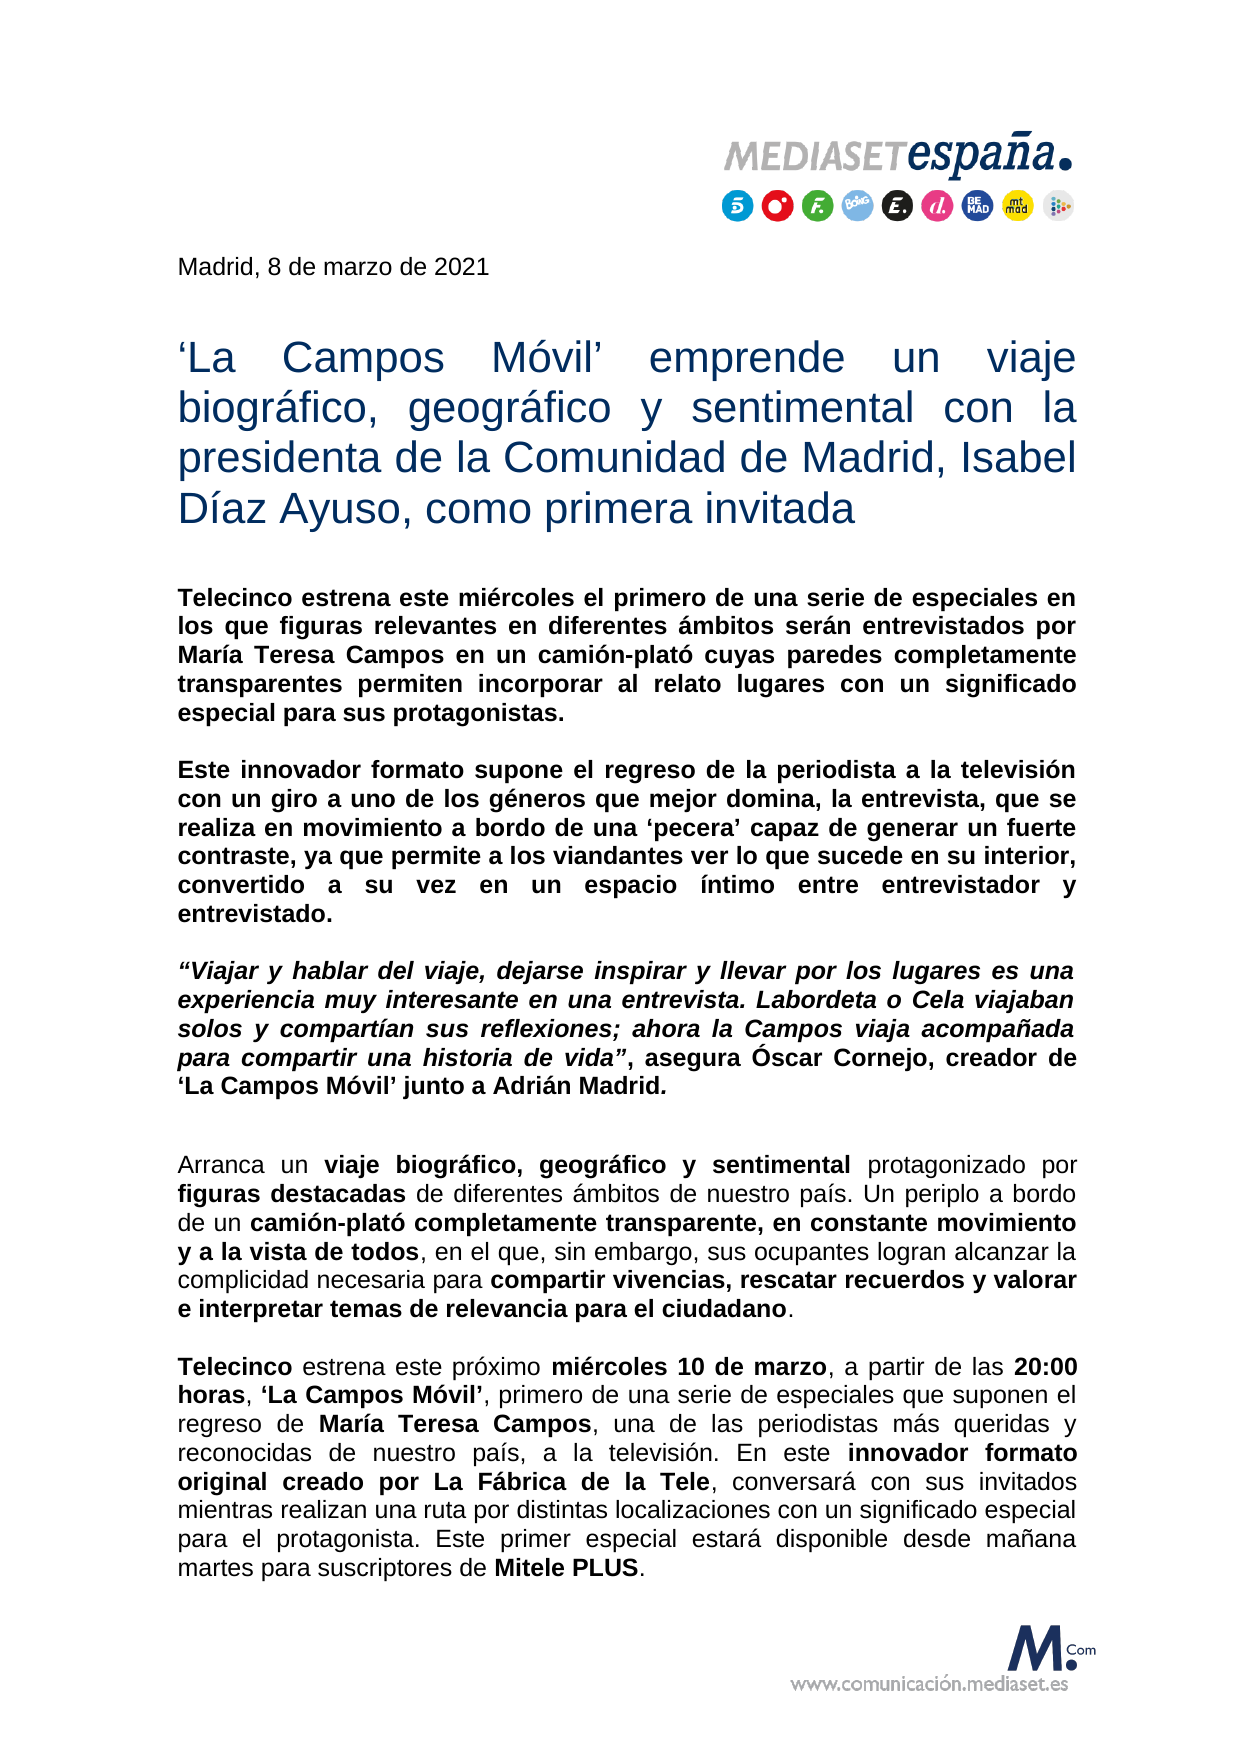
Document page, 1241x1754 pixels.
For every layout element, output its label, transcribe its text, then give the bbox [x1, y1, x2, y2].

text Telecinco estrena este próximo miércoles 10 de marzo, a partir de las 20:00 horas, ‘La Campos Móvil’, primero de una serie de especiales que suponen el regreso de María Teresa Campos, una de las periodistas más queridas y reconocidas de nuestro país, a la televisión. En este innovador formato original creado por La Fábrica de la Tele, conversará con sus invitados mientras realizan una ruta por distintas localizaciones con un significado especial para el protagonista. Este primer especial estará disponible desde mañana martes para suscriptores de Mitele PLUS. [177, 1352, 1078, 1582]
picture [777, 1602, 1240, 1709]
text Arranca un viaje biográfico, geográfico y sentimental protagonizado por figuras destacadas de diferentes ámbitos de nuestro país. Un periplo a bordo de un camión-plató completamente transparente, en constante movimiento y a la vista de todos, en el que, sin embargo, sus ocupantes logran alcanzar la complicidad necesaria para compartir vivencias, rescatar recuerdos y valorar e interpretar temas de relevancia para el ciudadano. [177, 1150, 1078, 1323]
picture [658, 119, 1140, 231]
text ‘La Campos Móvil’ emprende un viaje biográfico, geográfico y sentimental con la presidenta de la Comunidad de Madrid, Isabel Díaz Ayuso, como primera invitada [177, 331, 1078, 532]
text Este innovador formato supone el regreso de la periodista a la televisión con un giro a uno de los géneros que mejor domina, la entrevista, que se realiza en movimiento a bordo de una ‘pecera’ capaz de generar un fuerte contraste, ya que permite a los viandantes ver lo que sucede en su interior, convertido a su vez en un espacio íntimo entre entrevistador y entrevistado. [177, 755, 1078, 928]
text Telecinco estrena este miércoles el primero de una serie de especiales en los que figuras relevantes en diferentes ámbitos serán entrevistados por María Teresa Campos en un camión-plató cuyas paredes completamente transparentes permiten incorporar al relato lugares con un significado especial para sus protagonistas. [177, 583, 1078, 726]
text “Viajar y hablar del viaje, dejarse inspirar y llevar por los lugares es una experiencia muy interesante en una entrevista. Labordeta o Cela viajaban solos y compartían sus reflexiones; ahora la Campos viaja acompañada para compartir una historia de vida”, asegura Óscar Cornejo, creador de ‘La Campos Móvil’ junto a Adrián Madrid. [177, 956, 1078, 1100]
text Madrid, 8 de marzo de 2021 [177, 252, 1078, 281]
